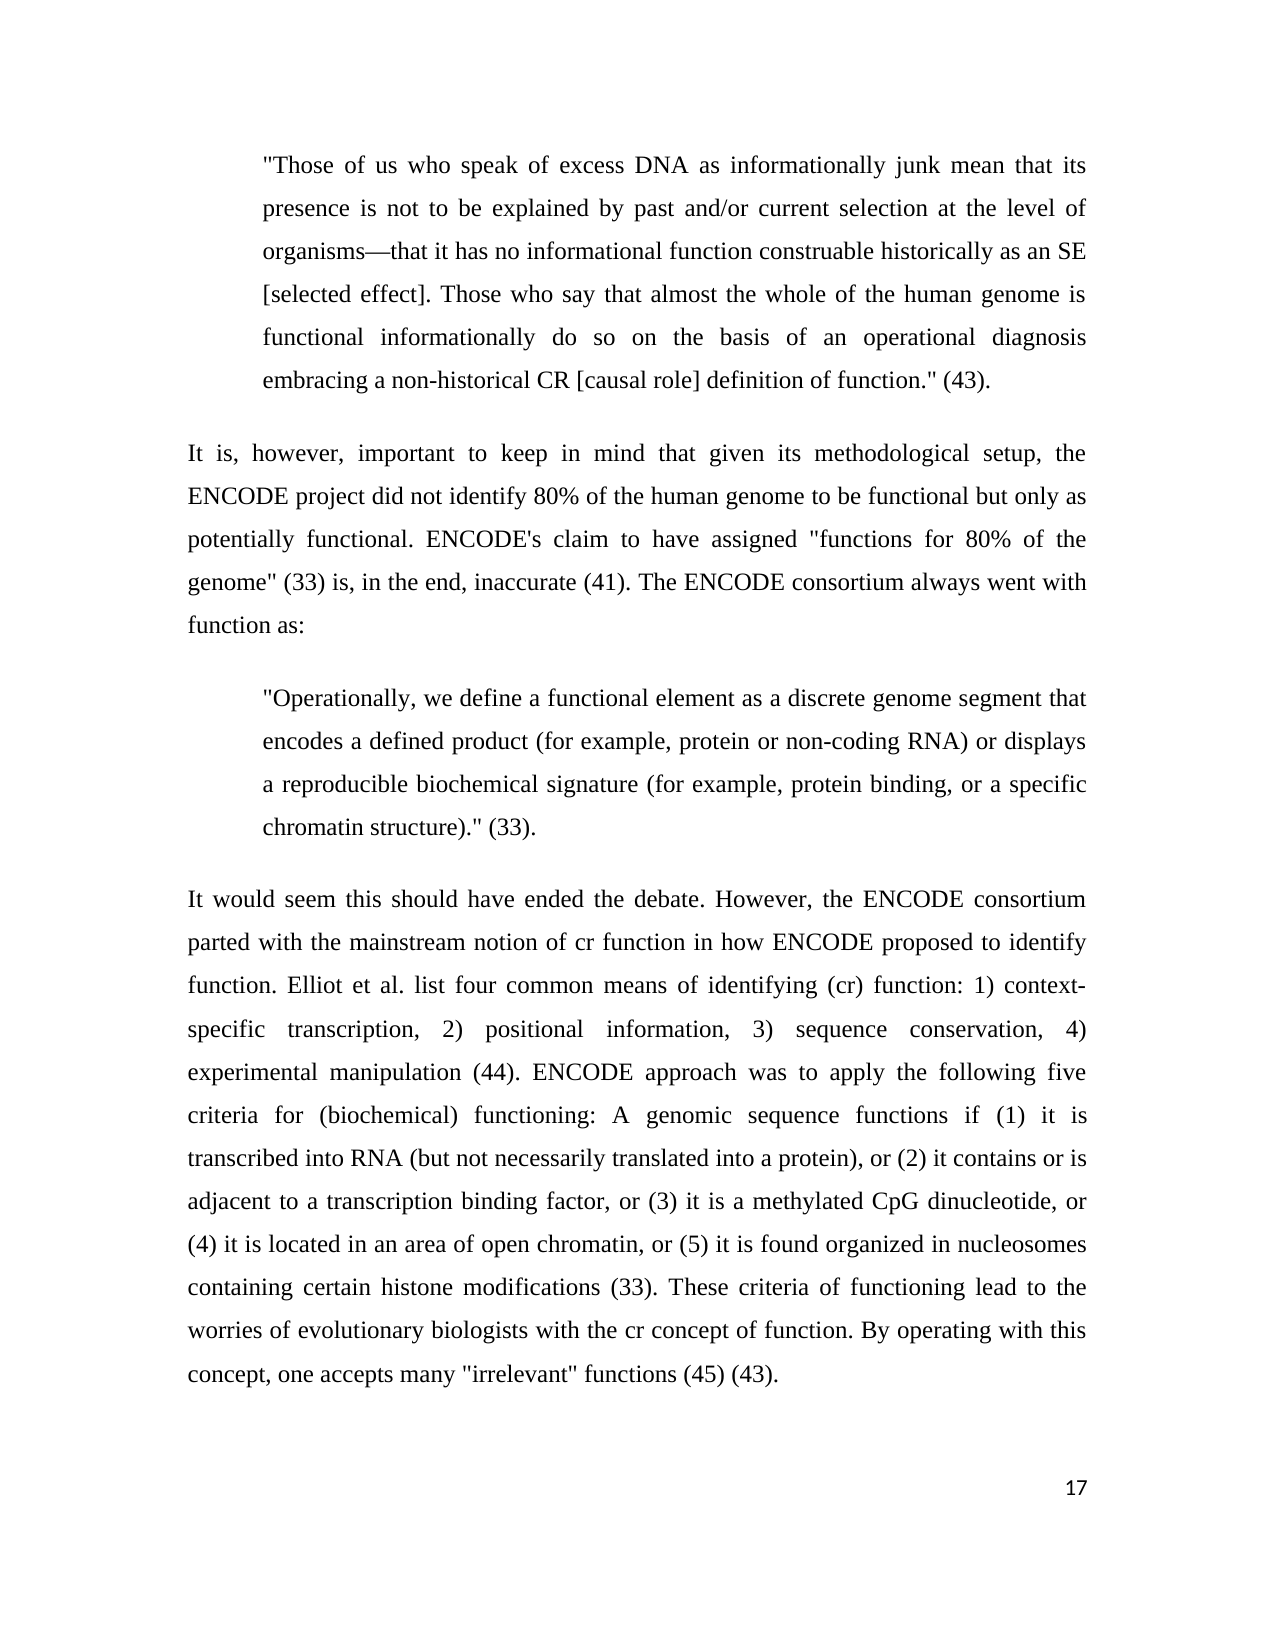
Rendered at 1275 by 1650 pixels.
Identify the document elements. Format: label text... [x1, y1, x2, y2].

text It would seem this should have ended the debate. However, the ENCODE consortium parted with the mainstream notion of cr function in how ENCODE proposed to identify function. Elliot et al. list four common means of identifying (cr) function: 1) context-specific transcription, 2) positional information, 3) sequence conservation, 4) experimental manipulation (44). ENCODE approach was to apply the following five criteria for (biochemical) functioning: A genomic sequence functions if (1) it is transcribed into RNA (but not necessarily translated into a protein), or (2) it contains or is adjacent to a transcription binding factor, or (3) it is a methylated CpG dinucleotide, or (4) it is located in an area of open chromatin, or (5) it is found organized in nucleosomes containing certain histone modifications (33). These criteria of functioning lead to the worries of evolutionary biologists with the cr concept of function. By operating with this concept, one accepts many "irrelevant" functions (45) (43). [187, 884, 1087, 1387]
text "Those of us who speak of excess DNA as informationally junk mean that its presence is not to be explained by past and/or current selection at the level of organisms—that it has no informational function construable historically as an SE [selected effect]. Those who say that almost the whole of the human genome is functional informationally do so on the basis of an operational diagnosis embracing a non-historical CR [causal role] definition of function." (43). [262, 150, 1087, 394]
text It is, however, important to keep in mind that given its methodological setup, the ENCODE project did not identify 80% of the human genome to be functional but only as potentially functional. ENCODE's claim to have assigned "functions for 80% of the genome" (33) is, in the end, inaccurate (41). The ENCODE consortium always went with function as: [187, 438, 1087, 639]
text "Operationally, we define a functional element as a discrete genome segment that encodes a defined product (for example, protein or non-coding RNA) or displays a reproducible biochemical signature (for example, protein binding, or a specific chromatin structure)." (33). [262, 683, 1087, 841]
